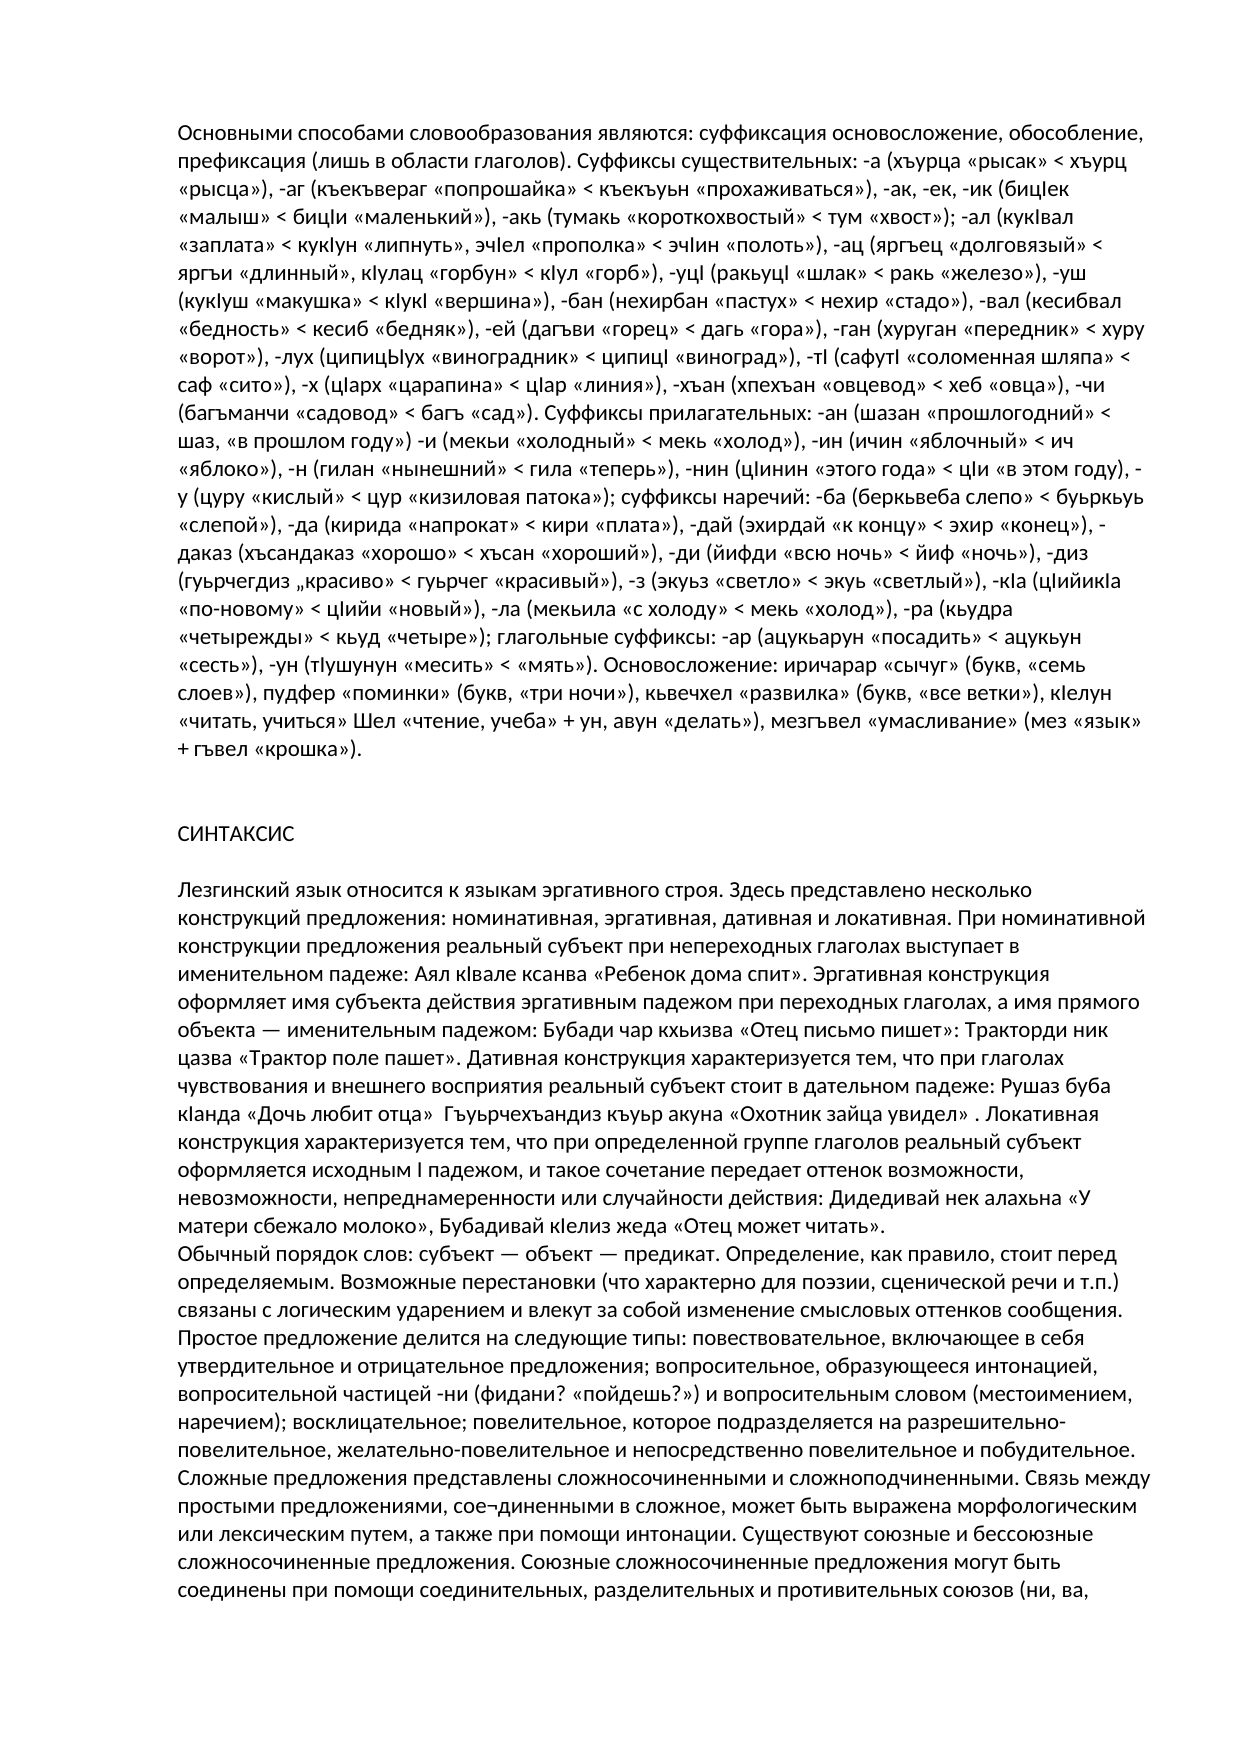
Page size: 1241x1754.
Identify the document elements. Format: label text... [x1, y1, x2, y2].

text Простое предложение делится на следующие типы: повествовательное, включающее в себя утвердительное и отрицательное предложения; вопросительное, образующееся интонацией, вопросительной частицей -ни (фидани? «пойдешь?») и вопросительным словом (местоимением, наречием); восклицательное; повелительное, которое подразделяется на разрешительно-повелительное, желательно-повелительное и непосредственно повелительное и побудительное. [177, 1323, 1152, 1463]
text Лезгинский язык относится к языкам эргативного строя. Здесь представлено несколько конструкций предложения: номинативная, эргативная, дативная и локативная. При номинативной конструкции предложения реальный субъект при непереходных глаголах выступает в именительном падеже: Аял кIвале ксанва «Ребенок дома спит». Эргативная конструкция оформляет имя субъекта действия эргативным падежом при переходных глаголах, а имя прямого объекта — именительным падежом: Бубади чар кхьизва «Отец письмо пишет»: Тракторди ник цазва «Трактор поле пашет». Дативная конструкция характеризуется тем, что при глаголах чувствования и внешнего восприятия реальный субъект стоит в дательном падеже: Рушаз буба кIанда «Дочь любит отца» Гъуьрчехъандиз къуьр акуна «Охотник зайца увидел» . Локативная конструкция характеризуется тем, что при определенной группе глаголов реальный субъект оформляется исходным I падежом, и такое сочетание передает оттенок возможности, невозможности, непреднамеренности или случайности действия: Дидедивай нек алахьна «У матери сбежало молоко», Бубадивай кIелиз жеда «Отец может читать». [177, 875, 1152, 1239]
text СИНТАКСИС [177, 819, 1152, 847]
text Основными способами словообразования являются: суффиксация основосложение, обособление, префиксация (лишь в области глаголов). Суффиксы существительных: -а (хъурца «рысак» < хъурц «рысца»), -аг (къекъвераг «попрошайка» < къекъуьн «прохаживаться»), -ак, -ек, -ик (бицIек «малыш» < бицIи «маленький»), -акь (тумакь «короткохвостый» < тум «хвост»); -ал (кукIвал «заплата» < кукIун «липнуть», эчIел «прополка» < эчIин «полоть»), -ац (яргъец «долговязый» < яргъи «длинный», кIулац «горбун» < кIул «горб»), -уцI (ракьуцI «шлак» < ракь «железо»), -уш (кукIуш «макушка» < кIукI «вершина»), -бан (нехирбан «пастух» < нехир «стадо»), -вал (кесибвал «бедность» < кесиб «бедняк»), -ей (дагъви «горец» < дагь «гора»), -ган (хуруган «передник» < хуру «ворот»), -лух (ципицЫух «виноградник» < ципицI «виноград»), -тI (сафутI «соломенная шляпа» < саф «сито»), -х (цIарх «царапина» < цIар «линия»), -хъан (хпехъан «овцевод» < хеб «овца»), -чи (багъманчи «садовод» < багъ «сад»). Суффиксы прилагательных: -ан (шазан «прошлогодний» < шаз, «в прошлом году») -и (мекьи «холодный» < мекь «холод»), -ин (ичин «яблочный» < ич «яблоко»), -н (гилан «нынешний» < гила «теперь»), -нин (цIинин «этого года» < цIи «в этом году), -у (цуру «кислый» < цур «кизиловая патока»); суффиксы наречий: -ба (беркьвеба слепо» < буьркьуь «слепой»), -да (кирида «напрокат» < кири «плата»), -дай (эхирдай «к концу» < эхир «конец»), -даказ (хъсандаказ «хорошо» < хъсан «хороший»), -ди (йифди «всю ночь» < йиф «ночь»), -диз (гуьрчегдиз „красиво» < гуьрчег «красивый»), -з (экуьз «светло» < экуь «светлый»), -кIа (цIийикIа «по-новому» < цIийи «новый»), -ла (мекьила «с холоду» < мекь «холод»), -ра (кьудра «четырежды» < кьуд «четыре»); глагольные суффиксы: -ар (ацукьарун «посадить» < ацукьун «сесть»), -ун (тIушунун «месить» < «мять»). Основосложение: иричарар «сычуг» (букв, «семь слоев»), пудфер «поминки» (букв, «три ночи»), кьвечхел «развилка» (букв, «все ветки»), кIелун «читать, учиться» Шел «чтение, учеба» + ун, авун «делать»), мезгъвел «умасливание» (мез «язык» + гъвел «крошка»). [177, 118, 1152, 763]
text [177, 1463, 1152, 1603]
text Обычный порядок слов: субъект — объект — предикат. Определение, как правило, стоит перед определяемым. Возможные перестановки (что характерно для поэзии, сценической речи и т.п.) связаны с логическим ударением и влекут за собой изменение смысловых оттенков сообщения. [177, 1239, 1152, 1323]
